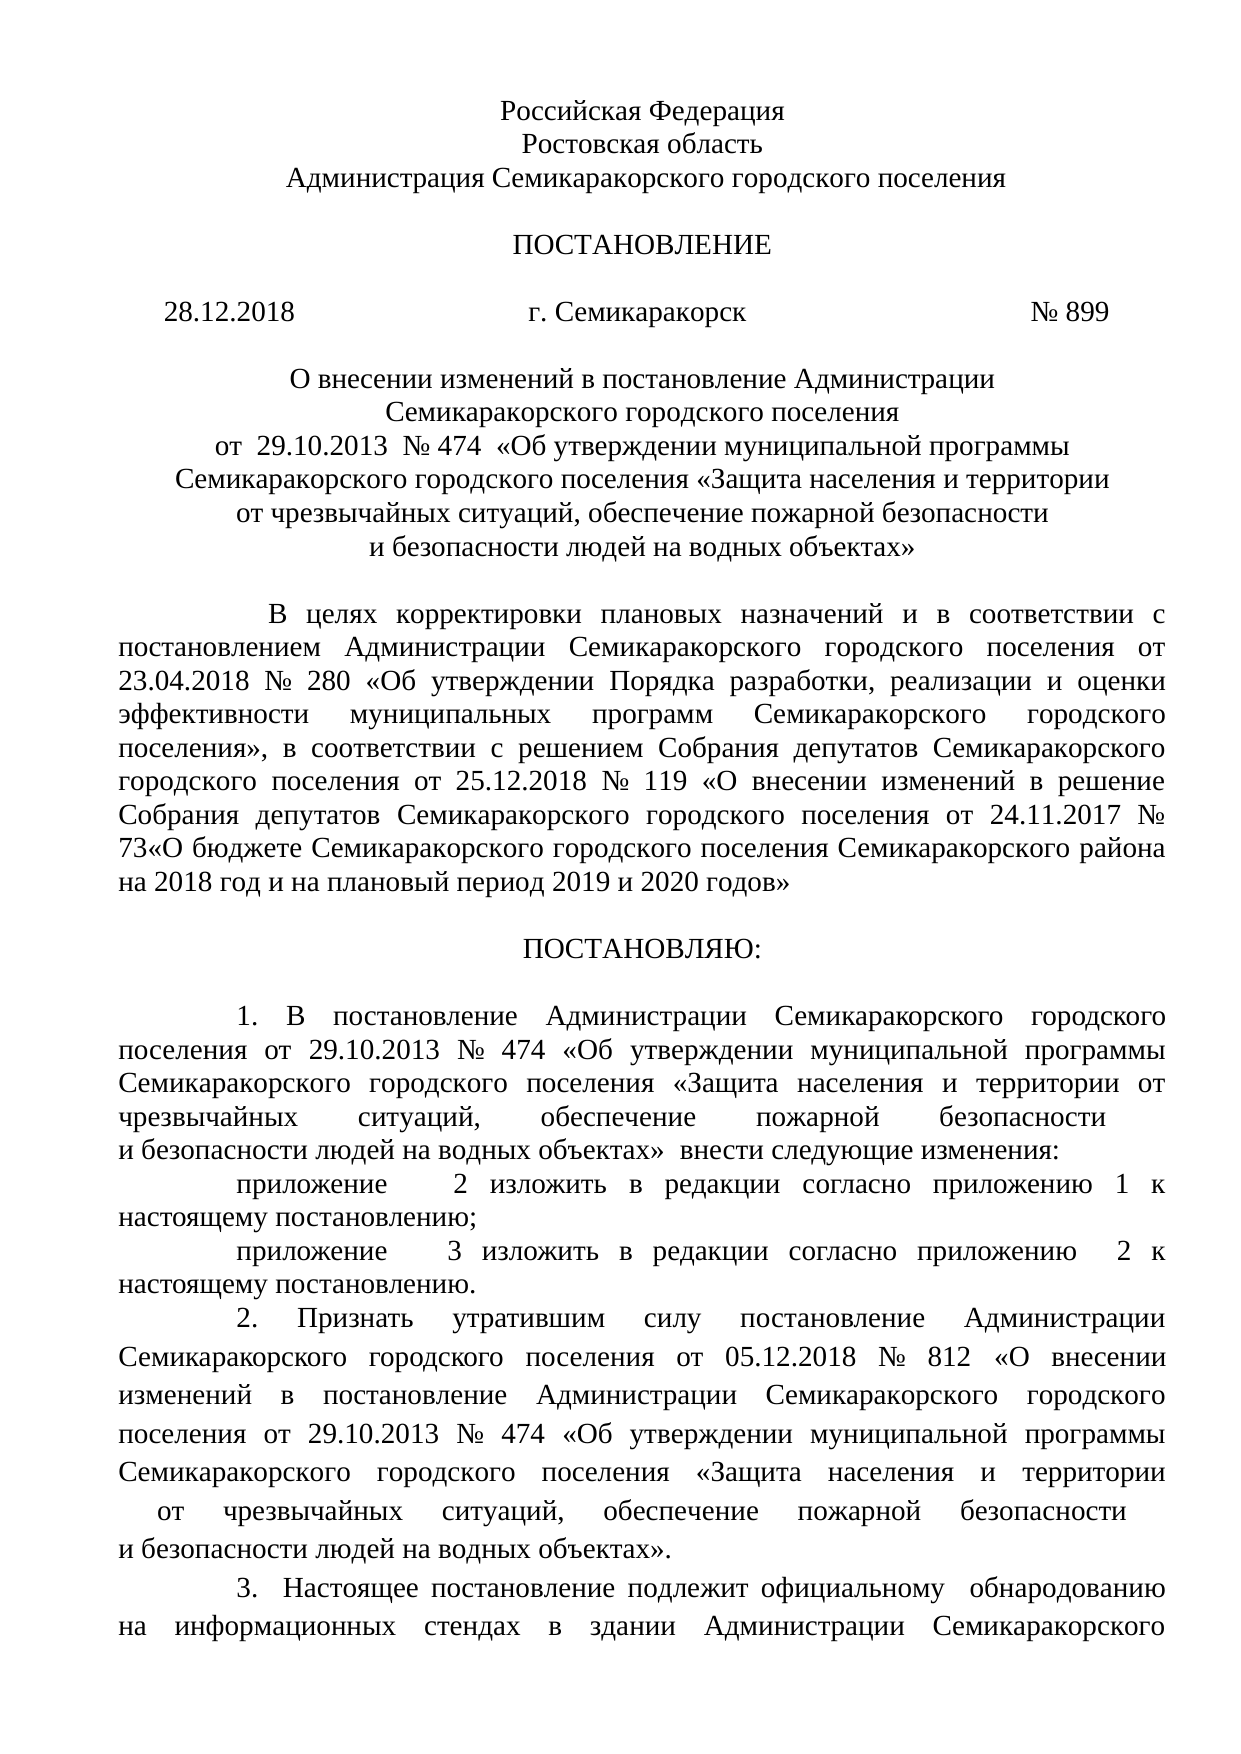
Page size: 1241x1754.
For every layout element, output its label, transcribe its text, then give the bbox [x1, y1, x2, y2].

text приложение 2 изложить в редакции согласно приложению 1 к настоящему постановлению; [118, 1166, 1166, 1233]
text Администрация Семикаракорского городского поселения [118, 160, 1166, 193]
title В целях корректировки плановых назначений и в соответствии с постановлением Администрации Семикаракорского городского поселения от 23.04.2018 № 280 «Об утверждении Порядка разработки, реализации и оценки эффективности муниципальных программ Семикаракорского городского поселения», в соответствии с решением Собрания депутатов Семикаракорского городского поселения от 25.12.2018 № 119 «О внесении изменений в решение Собрания депутатов Семикаракорского городского поселения от 24.11.2017 № 73«О бюджете Семикаракорского городского поселения Семикаракорского района на 2018 год и на плановый период 2019 и 2020 годов» [118, 596, 1166, 898]
text Российская Федерация [118, 93, 1166, 126]
text приложение 3 изложить в редакции согласно приложению 2 к настоящему постановлению. [118, 1233, 1166, 1300]
text 1. В постановление Администрации Семикаракорского городского поселения от 29.10.2013 № 474 «Об утверждении муниципальной программы Семикаракорского городского поселения «Защита населения и территории от чрезвычайных ситуаций, обеспечение пожарной безопасности и безопасности людей на водных объектах» внести следующие изменения: [118, 998, 1166, 1166]
text Ростовская область [118, 126, 1166, 160]
text от 29.10.2013 № 474 «Об утверждении муниципальной программы Семикаракорского городского поселения «Защита населения и территории от чрезвычайных ситуаций, обеспечение пожарной безопасности и безопасности людей на водных объектах» [118, 428, 1166, 562]
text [118, 1570, 1166, 1642]
text О внесении изменений в постановление Администрации [118, 361, 1166, 394]
text 28.12.2018 г. Семикаракорск № 899 [99, 294, 1166, 327]
text ПОСТАНОВЛЕНИЕ [118, 227, 1166, 260]
text ПОСТАНОВЛЯЮ: [118, 931, 1166, 965]
text 2. Признать утратившим силу постановление Администрации Семикаракорского городского поселения от 05.12.2018 № 812 «О внесении изменений в постановление Администрации Семикаракорского городского поселения от 29.10.2013 № 474 «Об утверждении муниципальной программы Семикаракорского городского поселения «Защита населения и территории от чрезвычайных ситуаций, обеспечение пожарной безопасности и безопасности людей на водных объектах». [118, 1300, 1166, 1565]
text Семикаракорского городского поселения [118, 394, 1166, 428]
